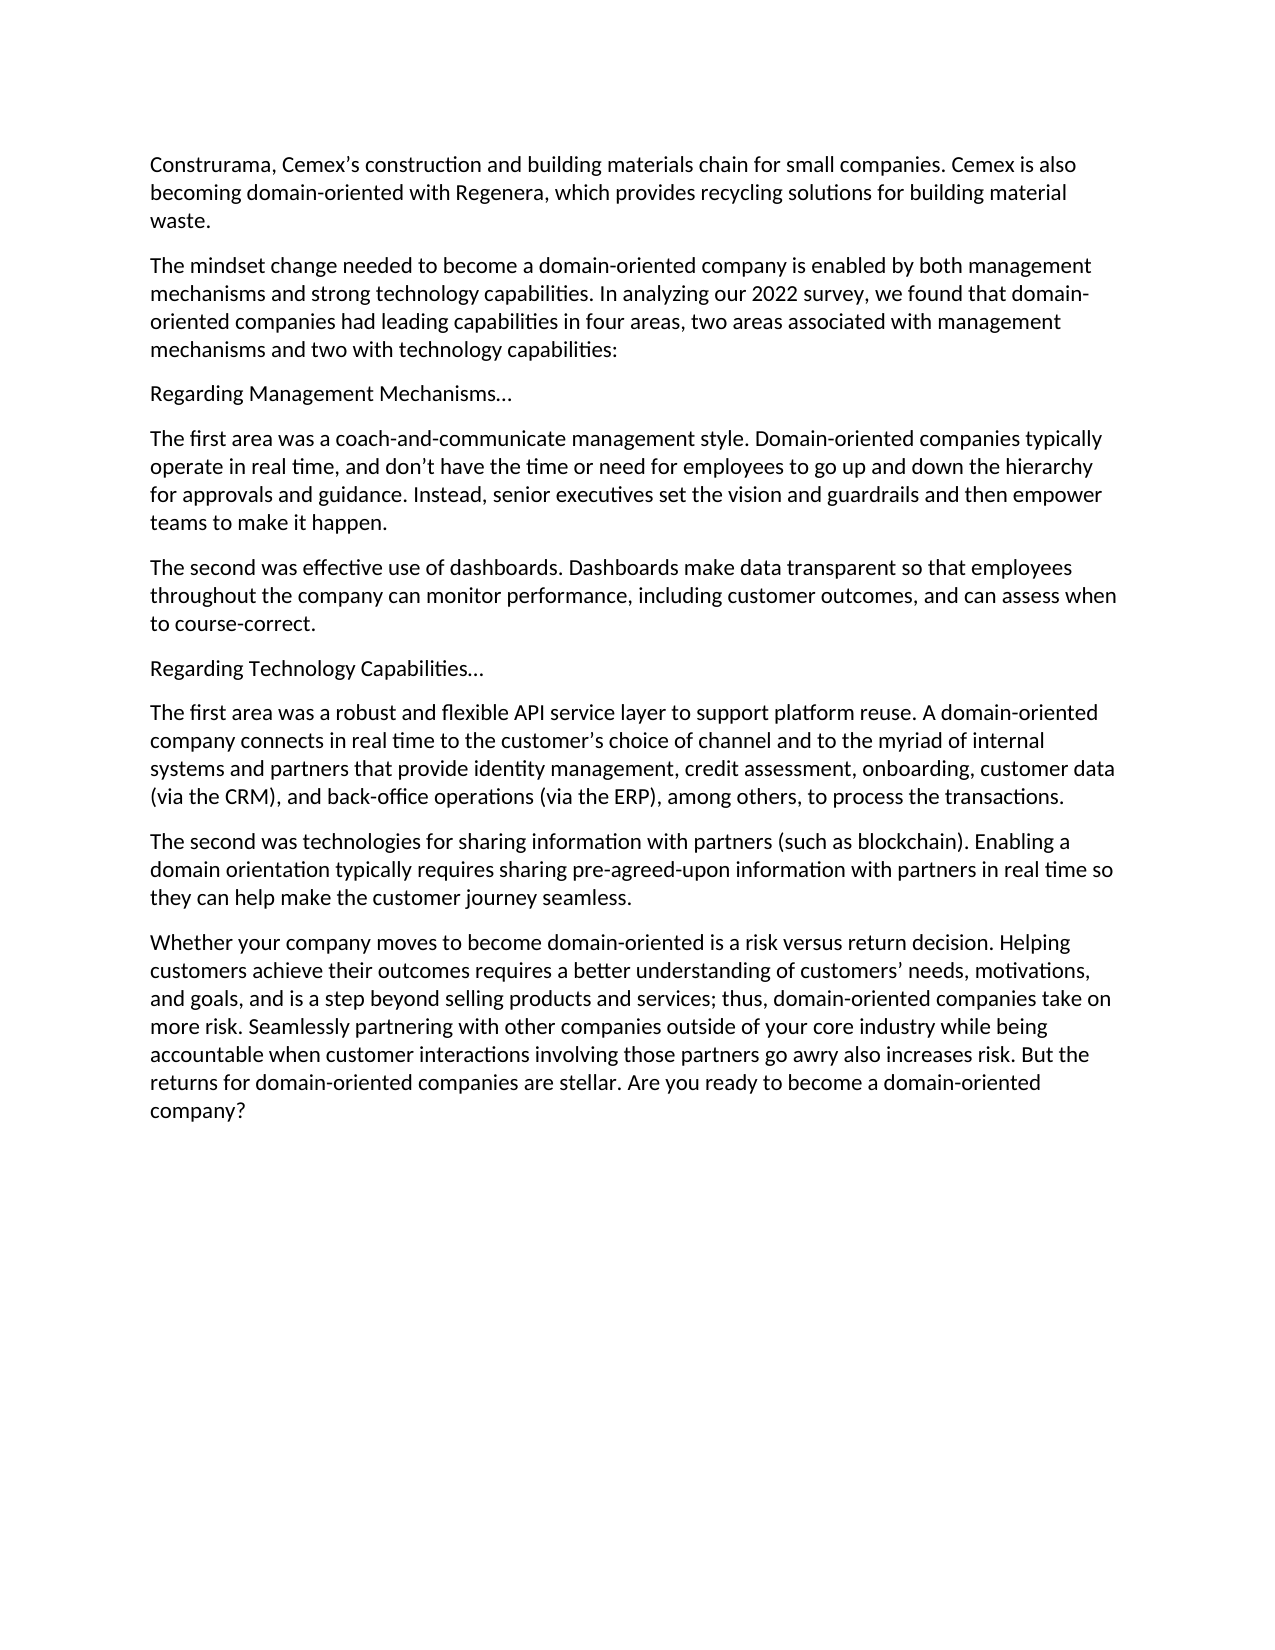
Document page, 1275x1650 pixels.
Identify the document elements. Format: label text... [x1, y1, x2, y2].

text Regarding Management Mechanisms… [150, 379, 1125, 407]
text The first area was a coach-and-communicate management style. Domain-oriented companies typically operate in real time, and don’t have the time or need for employees to go up and down the hierarchy for approvals and guidance. Instead, senior executives set the vision and guardrails and then empower teams to make it happen. [150, 424, 1125, 536]
text The second was effective use of dashboards. Dashboards make data transparent so that employees throughout the company can monitor performance, including customer outcomes, and can assess when to course-correct. [150, 553, 1125, 637]
text The mindset change needed to become a domain-oriented company is enabled by both management mechanisms and strong technology capabilities. In analyzing our 2022 survey, we found that domain-oriented companies had leading capabilities in four areas, two areas associated with management mechanisms and two with technology capabilities: [150, 251, 1125, 363]
text The second was technologies for sharing information with partners (such as blockchain). Enabling a domain orientation typically requires sharing pre-agreed-upon information with partners in real time so they can help make the customer journey seamless. [150, 827, 1125, 911]
text Regarding Technology Capabilities… [150, 654, 1125, 682]
text The first area was a robust and flexible API service layer to support platform reuse. A domain-oriented company connects in real time to the customer’s choice of channel and to the myriad of internal systems and partners that provide identity management, credit assessment, onboarding, customer data (via the CRM), and back-office operations (via the ERP), among others, to process the transactions. [150, 698, 1125, 810]
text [150, 150, 1125, 234]
text Whether your company moves to become domain-oriented is a risk versus return decision. Helping customers achieve their outcomes requires a better understanding of customers’ needs, motivations, and goals, and is a step beyond selling products and services; thus, domain-oriented companies take on more risk. Seamlessly partnering with other companies outside of your core industry while being accountable when customer interactions involving those partners go awry also increases risk. But the returns for domain-oriented companies are stellar. Are you ready to become a domain-oriented company? [150, 928, 1125, 1124]
